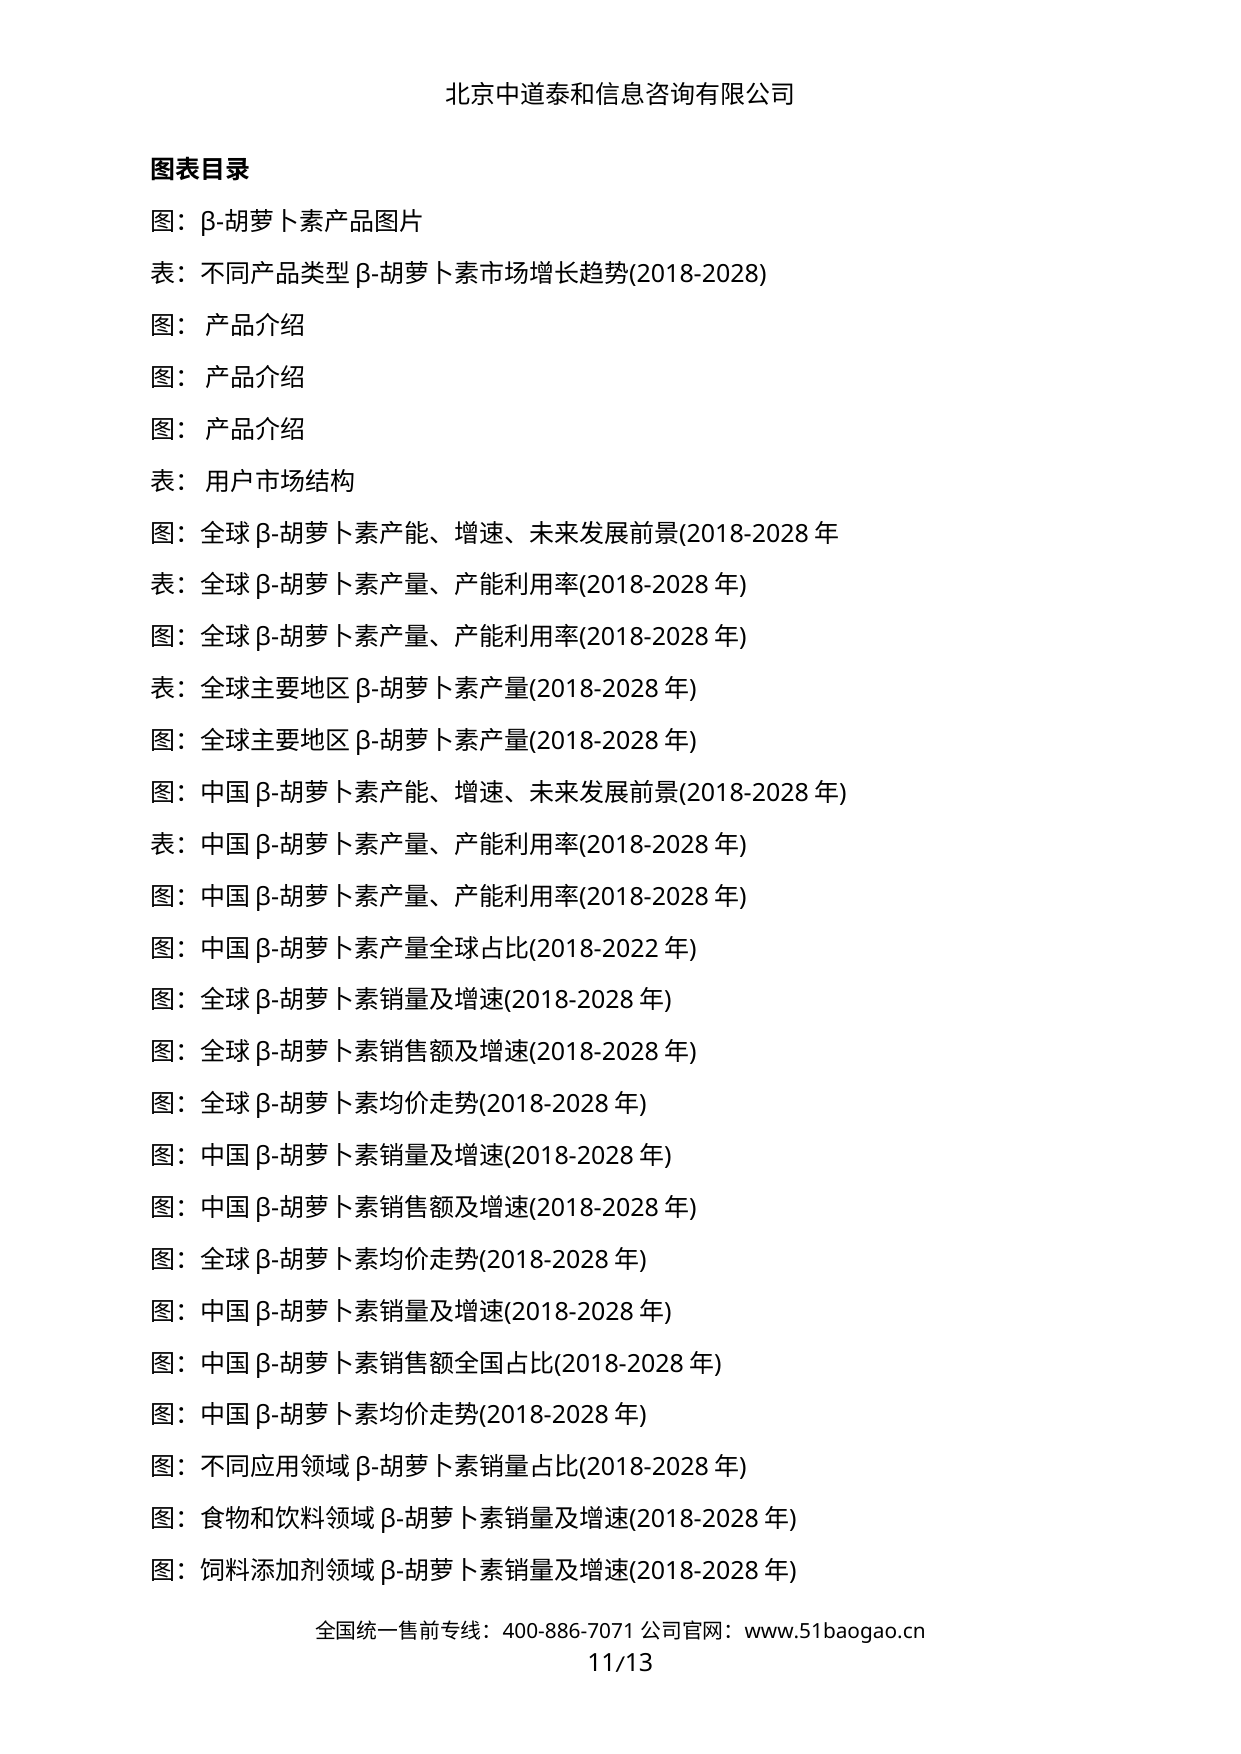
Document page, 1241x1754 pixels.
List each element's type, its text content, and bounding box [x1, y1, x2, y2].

text 图：中国β-胡萝卜素产量全球占比(2018-2022年) [150, 928, 1090, 964]
text 图：食物和饮料领域β-胡萝卜素销量及增速(2018-2028年) [150, 1499, 1090, 1535]
text 表： 用户市场结构 [150, 461, 1090, 497]
text 图：全球β-胡萝卜素产能、增速、未来发展前景(2018-2028年 [150, 513, 1090, 549]
text 图： 产品介绍 [150, 357, 1090, 394]
text 图：全球β-胡萝卜素均价走势(2018-2028年) [150, 1084, 1090, 1120]
text 表：不同产品类型β-胡萝卜素市场增长趋势(2018-2028) [150, 254, 1090, 290]
text 图：全球主要地区β-胡萝卜素产量(2018-2028年) [150, 721, 1090, 757]
text 表：全球主要地区β-胡萝卜素产量(2018-2028年) [150, 669, 1090, 705]
text 图：中国β-胡萝卜素产能、增速、未来发展前景(2018-2028年) [150, 772, 1090, 809]
text 图：全球β-胡萝卜素销量及增速(2018-2028年) [150, 980, 1090, 1016]
text 图：全球β-胡萝卜素产量、产能利用率(2018-2028年) [150, 617, 1090, 653]
text 图： 产品介绍 [150, 409, 1090, 446]
text 图：中国β-胡萝卜素销量及增速(2018-2028年) [150, 1136, 1090, 1172]
text 图：中国β-胡萝卜素销售额及增速(2018-2028年) [150, 1187, 1090, 1224]
text 表：全球β-胡萝卜素产量、产能利用率(2018-2028年) [150, 565, 1090, 601]
text 图表目录 [150, 150, 1090, 186]
text 表：中国β-胡萝卜素产量、产能利用率(2018-2028年) [150, 824, 1090, 861]
text 图：β-胡萝卜素产品图片 [150, 202, 1090, 238]
text 图： 产品介绍 [150, 306, 1090, 342]
text 图：饲料添加剂领域β-胡萝卜素销量及增速(2018-2028年) [150, 1551, 1090, 1587]
text 图：中国β-胡萝卜素销量及增速(2018-2028年) [150, 1291, 1090, 1327]
text 图：全球β-胡萝卜素均价走势(2018-2028年) [150, 1239, 1090, 1276]
text 图：全球β-胡萝卜素销售额及增速(2018-2028年) [150, 1032, 1090, 1068]
text 图：中国β-胡萝卜素产量、产能利用率(2018-2028年) [150, 876, 1090, 912]
text 图：中国β-胡萝卜素均价走势(2018-2028年) [150, 1395, 1090, 1431]
text 图：中国β-胡萝卜素销售额全国占比(2018-2028年) [150, 1343, 1090, 1379]
text 图：不同应用领域β-胡萝卜素销量占比(2018-2028年) [150, 1447, 1090, 1483]
